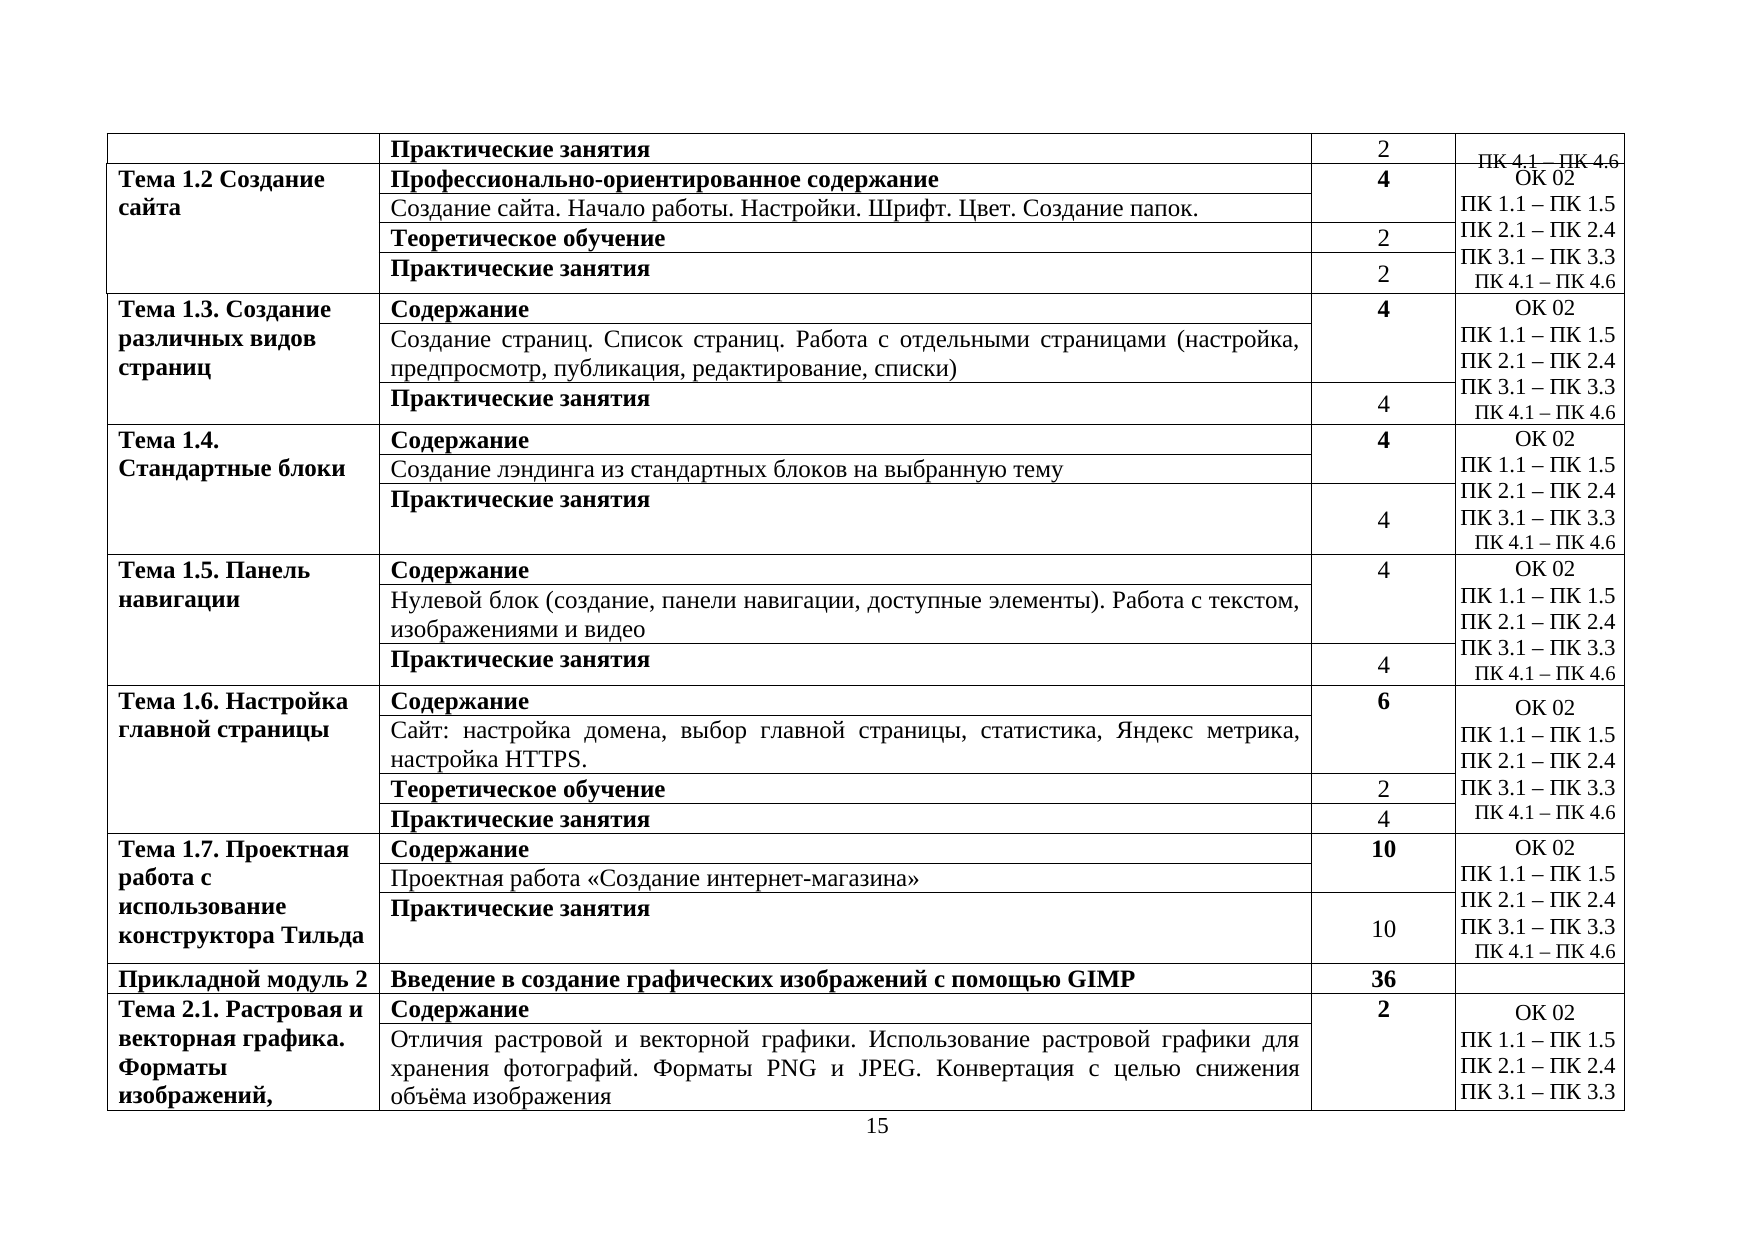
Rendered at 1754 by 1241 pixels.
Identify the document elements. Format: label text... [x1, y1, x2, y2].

table_cell Практические занятия [380, 383, 1311, 424]
table_cell Введение в создание графических изображений с помощью GIMP [380, 964, 1311, 993]
table_cell ОК 02 ПК 1.1 – ПК 1.5 ПК 2.1 – ПК 2.4 ПК 3.1 – ПК 3.3 ПК 4.1 – ПК 4.6 [1456, 425, 1624, 554]
table_cell 4 [1312, 383, 1455, 424]
table_cell Содержание [380, 686, 1311, 714]
table_cell Теоретическое обучение [380, 774, 1311, 803]
table_cell 4 [1312, 294, 1455, 382]
table_cell Содержание [380, 994, 1311, 1023]
table_cell Практические занятия [380, 804, 1311, 833]
table_cell Нулевой блок (создание, панели навигации, доступные элементы). Работа с текстом, изображениями и видео [380, 585, 1311, 643]
table_cell 36 [1312, 964, 1455, 993]
table_cell Тема 1.6. Настройка главной страницы [108, 686, 379, 833]
table_cell Профессионально-ориентированное содержание [380, 164, 1311, 192]
table_cell Создание сайта. Начало работы. Настройки. Шрифт. Цвет. Создание папок. [380, 194, 1311, 222]
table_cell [1456, 994, 1624, 1110]
table_cell Практические занятия [380, 134, 1311, 163]
table_cell 10 [1312, 893, 1455, 963]
table_cell Тема 1.5. Панель навигации [108, 555, 379, 685]
table_cell ОК 02 ПК 1.1 – ПК 1.5 ПК 2.1 – ПК 2.4 ПК 3.1 – ПК 3.3 ПК 4.1 – ПК 4.6 [1456, 555, 1624, 685]
table_cell 2 [1312, 774, 1455, 803]
table_cell 2 [1312, 994, 1455, 1110]
table_cell 4 [1312, 804, 1455, 833]
table_cell Создание страниц. Список страниц. Работа с отдельными страницами (настройка, предпросмотр, публикация, редактирование, списки) [380, 324, 1311, 382]
table_cell 2 [1312, 253, 1455, 293]
table_cell Тема 1.4. Стандартные блоки [108, 425, 379, 554]
table_cell Тема 1.7. Проектная работа с использование конструктора Тильда [108, 834, 379, 963]
table_cell 4 [1312, 484, 1455, 554]
table_cell Проектная работа «Создание интернет-магазина» [380, 864, 1311, 892]
table_cell Практические занятия [380, 644, 1311, 685]
table_cell 4 [1312, 644, 1455, 685]
table_cell ОК 02 ПК 1.1 – ПК 1.5 ПК 2.1 – ПК 2.4 ПК 3.1 – ПК 3.3 ПК 4.1 – ПК 4.6 [1456, 834, 1624, 963]
table_cell 4 [1312, 555, 1455, 643]
table_cell Содержание [380, 834, 1311, 862]
table_cell 10 [1312, 834, 1455, 892]
table_cell 4 [1312, 425, 1455, 483]
table_cell Теоретическое обучение [380, 223, 1311, 252]
table_cell [1456, 964, 1624, 993]
table_cell 6 [1312, 686, 1455, 773]
table_cell Практические занятия [380, 893, 1311, 963]
table_cell Практические занятия [380, 253, 1311, 293]
table_cell Тема 1.2 Создание сайта [107, 164, 379, 293]
table_cell Тема 2.1. Растровая и векторная графика. Форматы изображений, конвертация и оптимизация [108, 994, 379, 1110]
table_cell Сайт: настройка домена, выбор главной страницы, статистика, Яндекс метрика, настройка HTTPS. [380, 716, 1311, 773]
table_cell Содержание [380, 555, 1311, 584]
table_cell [1456, 164, 1624, 293]
table_cell 2 [1312, 134, 1455, 163]
table_cell Прикладной модуль 2 [108, 964, 379, 993]
table_cell Отличия растровой и векторной графики. Использование растровой графики для хранения фотографий. Форматы PNG и JPEG. Конвертация с целью снижения объёма изображения [380, 1024, 1311, 1110]
table_cell Тема 1.3. Создание различных видов страниц [108, 294, 379, 424]
table_cell Содержание [380, 425, 1311, 453]
table_cell 4 [1312, 164, 1455, 222]
table_cell Практические занятия [380, 484, 1311, 554]
table_cell ОК 02 ПК 1.1 – ПК 1.5 ПК 2.1 – ПК 2.4 ПК 3.1 – ПК 3.3 ПК 4.1 – ПК 4.6 [1456, 294, 1624, 424]
table_cell 2 [1312, 223, 1455, 252]
table_cell Содержание [380, 294, 1311, 323]
table_cell ОК 02 ПК 1.1 – ПК 1.5 ПК 2.1 – ПК 2.4 ПК 3.1 – ПК 3.3 ПК 4.1 – ПК 4.6 [1456, 686, 1624, 833]
table_cell Создание лэндинга из стандартных блоков на выбранную тему [380, 455, 1311, 483]
